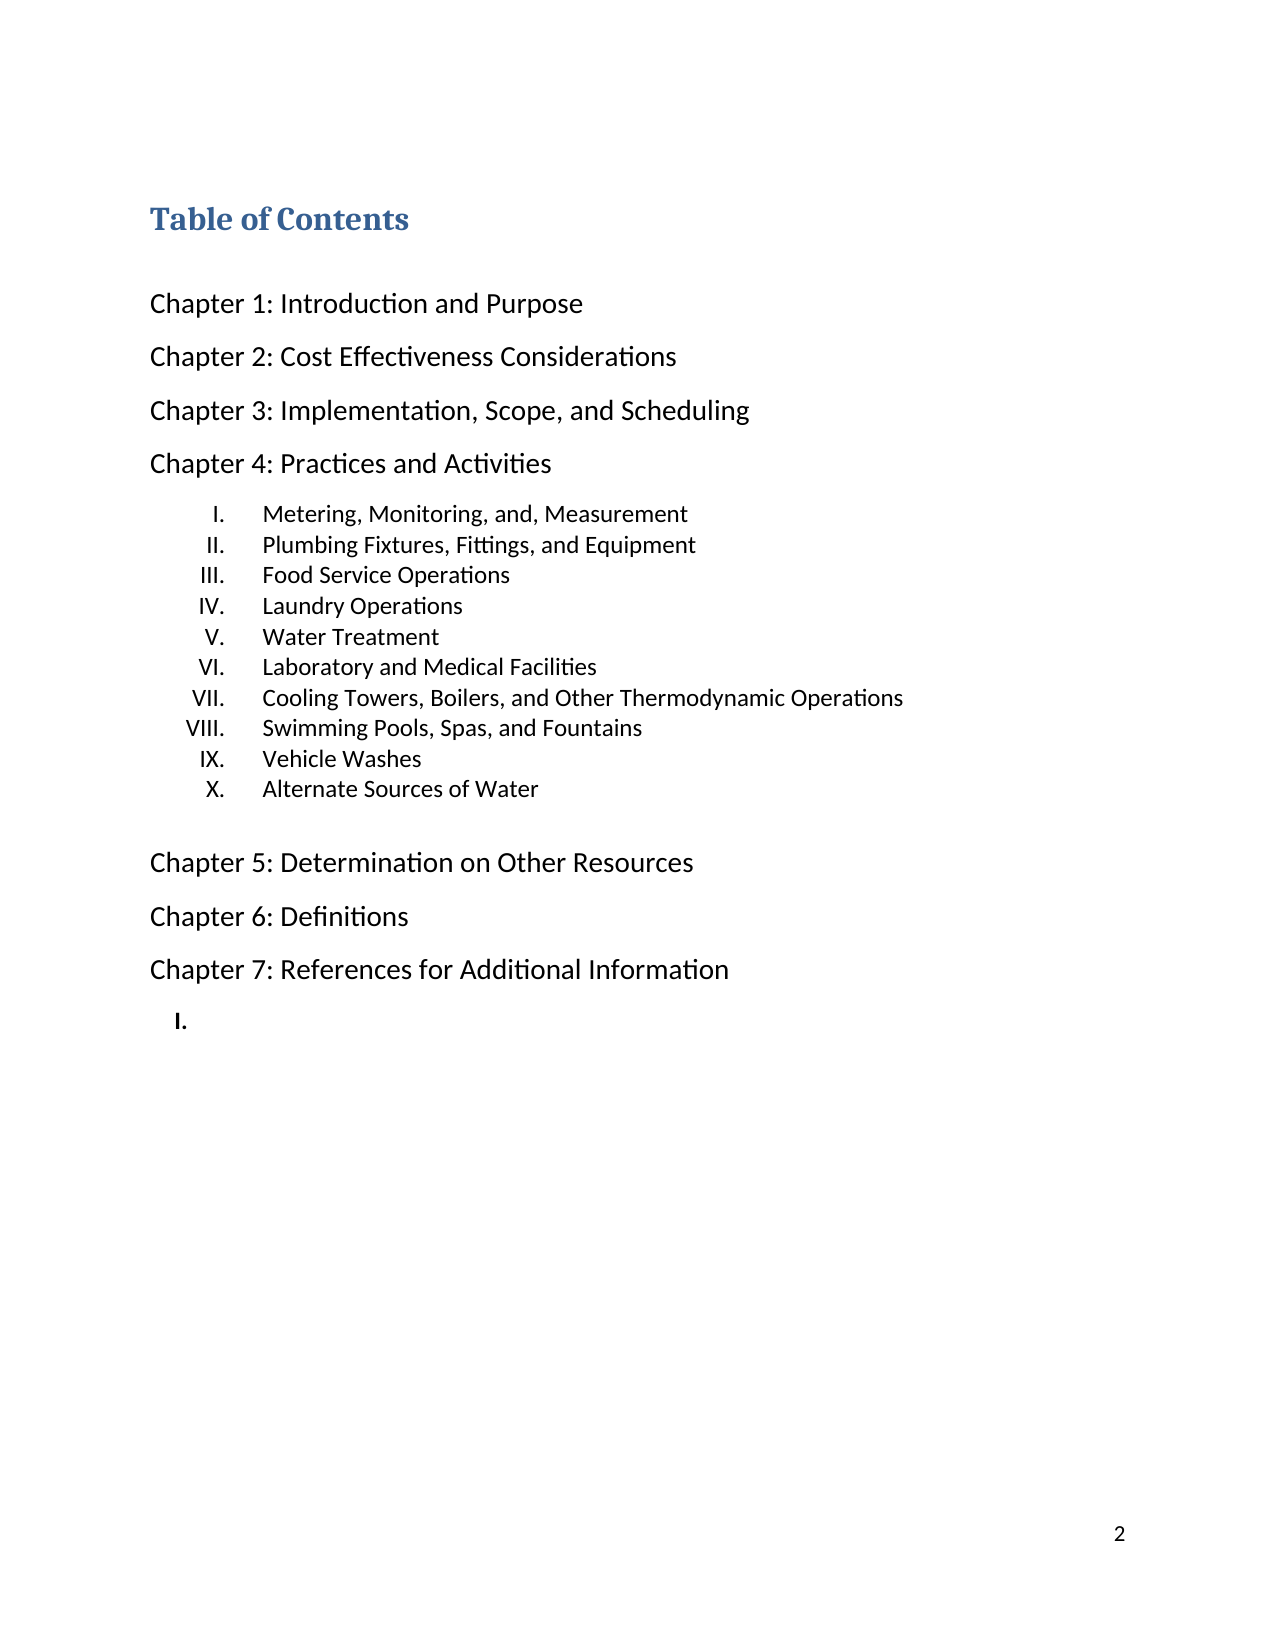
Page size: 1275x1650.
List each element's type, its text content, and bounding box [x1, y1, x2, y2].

list Plumbing Fixtures, Fittings, and Equipment [225, 529, 1125, 559]
list Vehicle Washes [225, 743, 1125, 773]
list Alternate Sources of Water [225, 773, 1125, 804]
list Food Service Operations [225, 559, 1125, 590]
text Chapter 1: Introduction and Purpose [150, 285, 1125, 320]
subtitle Table of Contents [150, 200, 1125, 238]
text Chapter 5: Determination on Other Resources [150, 844, 1125, 880]
text Chapter 4: Practices and Activities [150, 445, 1125, 481]
text Chapter 6: Definitions [150, 898, 1125, 933]
list Laundry Operations [225, 590, 1125, 621]
text Chapter 2: Cost Effectiveness Considerations [150, 338, 1125, 374]
list Laboratory and Medical Facilities [225, 651, 1125, 682]
text Chapter 3: Implementation, Scope, and Scheduling [150, 392, 1125, 427]
list Swimming Pools, Spas, and Fountains [225, 712, 1125, 743]
list Water Treatment [225, 621, 1125, 651]
text Chapter 7: References for Additional Information [150, 951, 1125, 987]
list Metering, Monitoring, and, Measurement [225, 498, 1125, 529]
list Cooling Towers, Boilers, and Other Thermodynamic Operations [225, 682, 1125, 712]
